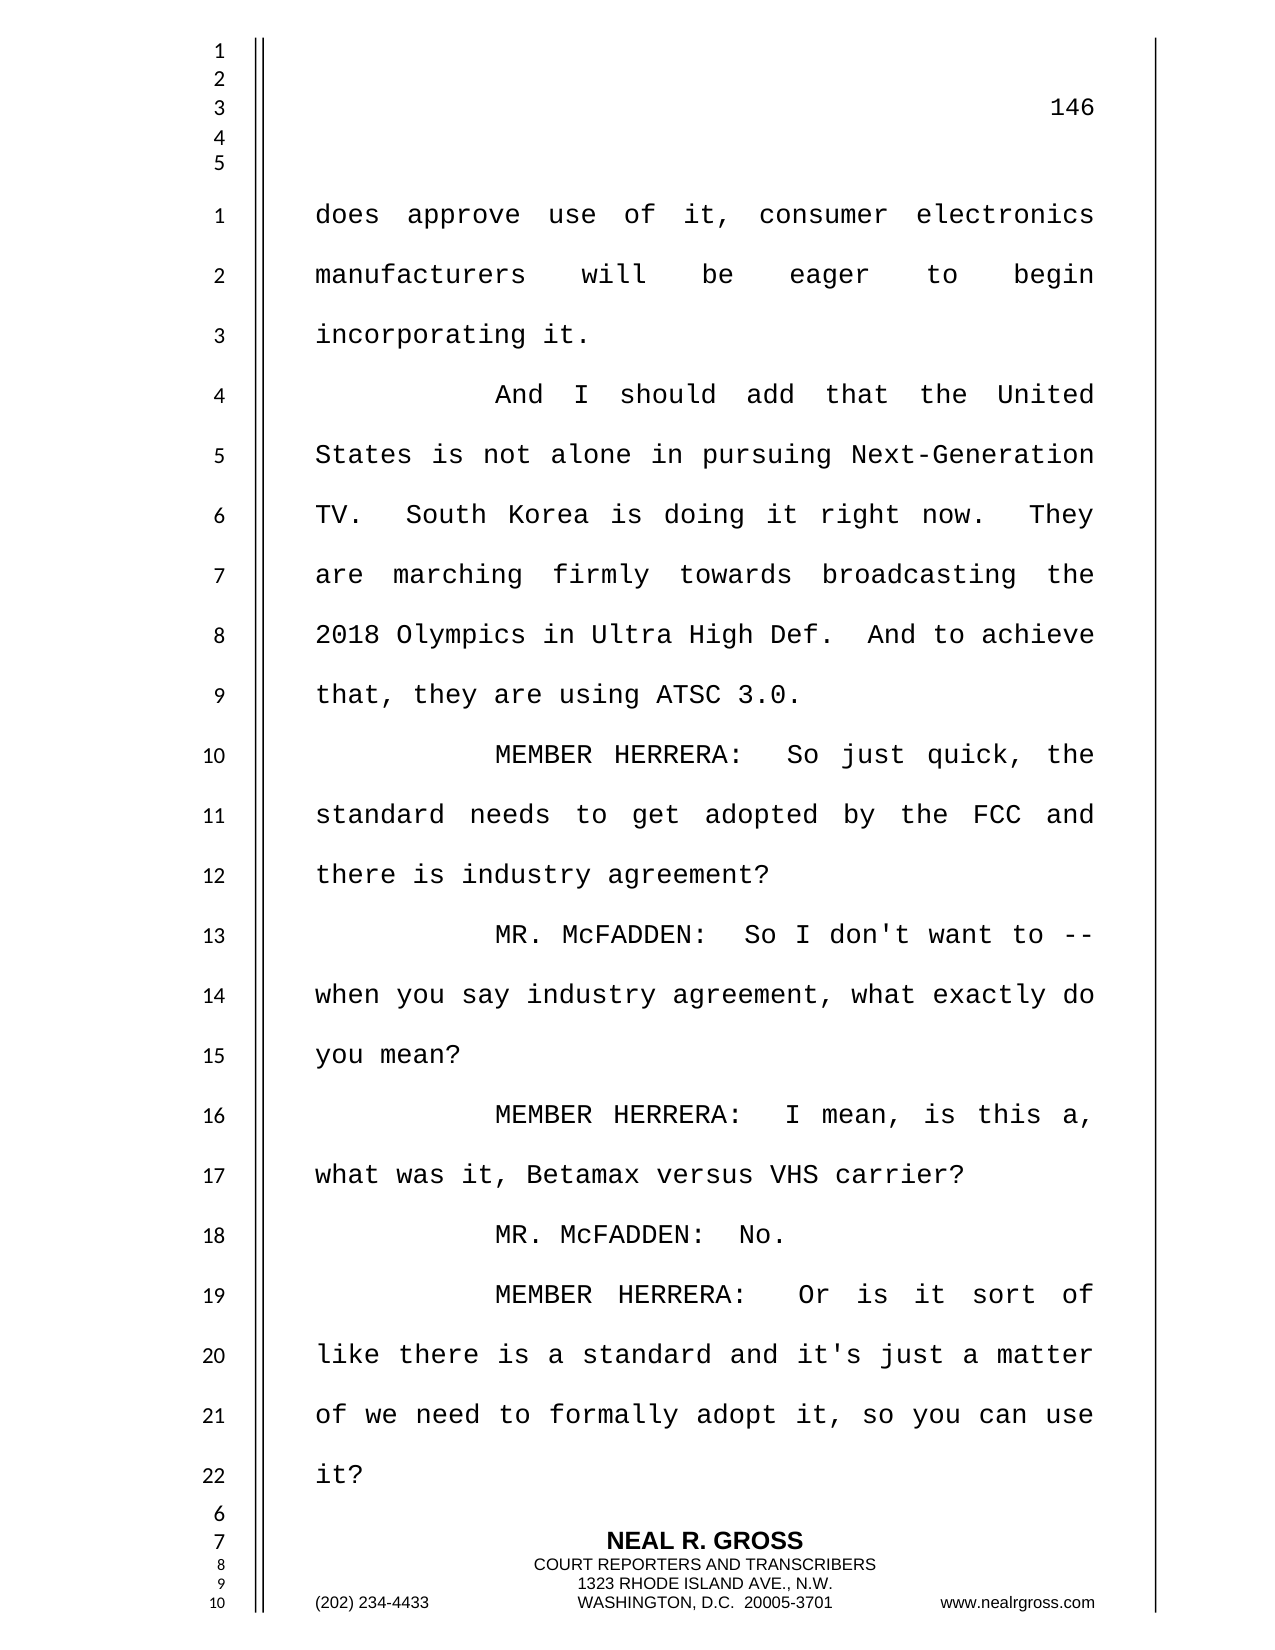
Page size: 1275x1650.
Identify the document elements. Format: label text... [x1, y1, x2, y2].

text And I should add that the United States is not alone in pursuing Next-Generation TV. South Korea is doing it right now. They are marching firmly towards broadcasting the 2018 Olympics in Ultra High Def. And to achieve that, they are using ATSC 3.0. [315, 356, 1095, 716]
text MR. McFADDEN: No. [315, 1196, 1095, 1256]
text MR. McFADDEN: So I don't want to -- when you say industry agreement, what exactly do you mean? [315, 896, 1095, 1076]
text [315, 176, 1095, 356]
text MEMBER HERRERA: I mean, is this a, what was it, Betamax versus VHS carrier? [315, 1076, 1095, 1196]
text MEMBER HERRERA: So just quick, the standard needs to get adopted by the FCC and there is industry agreement? [315, 716, 1095, 896]
text MEMBER HERRERA: Or is it sort of like there is a standard and it's just a matter of we need to formally adopt it, so you can use it? [315, 1256, 1095, 1496]
